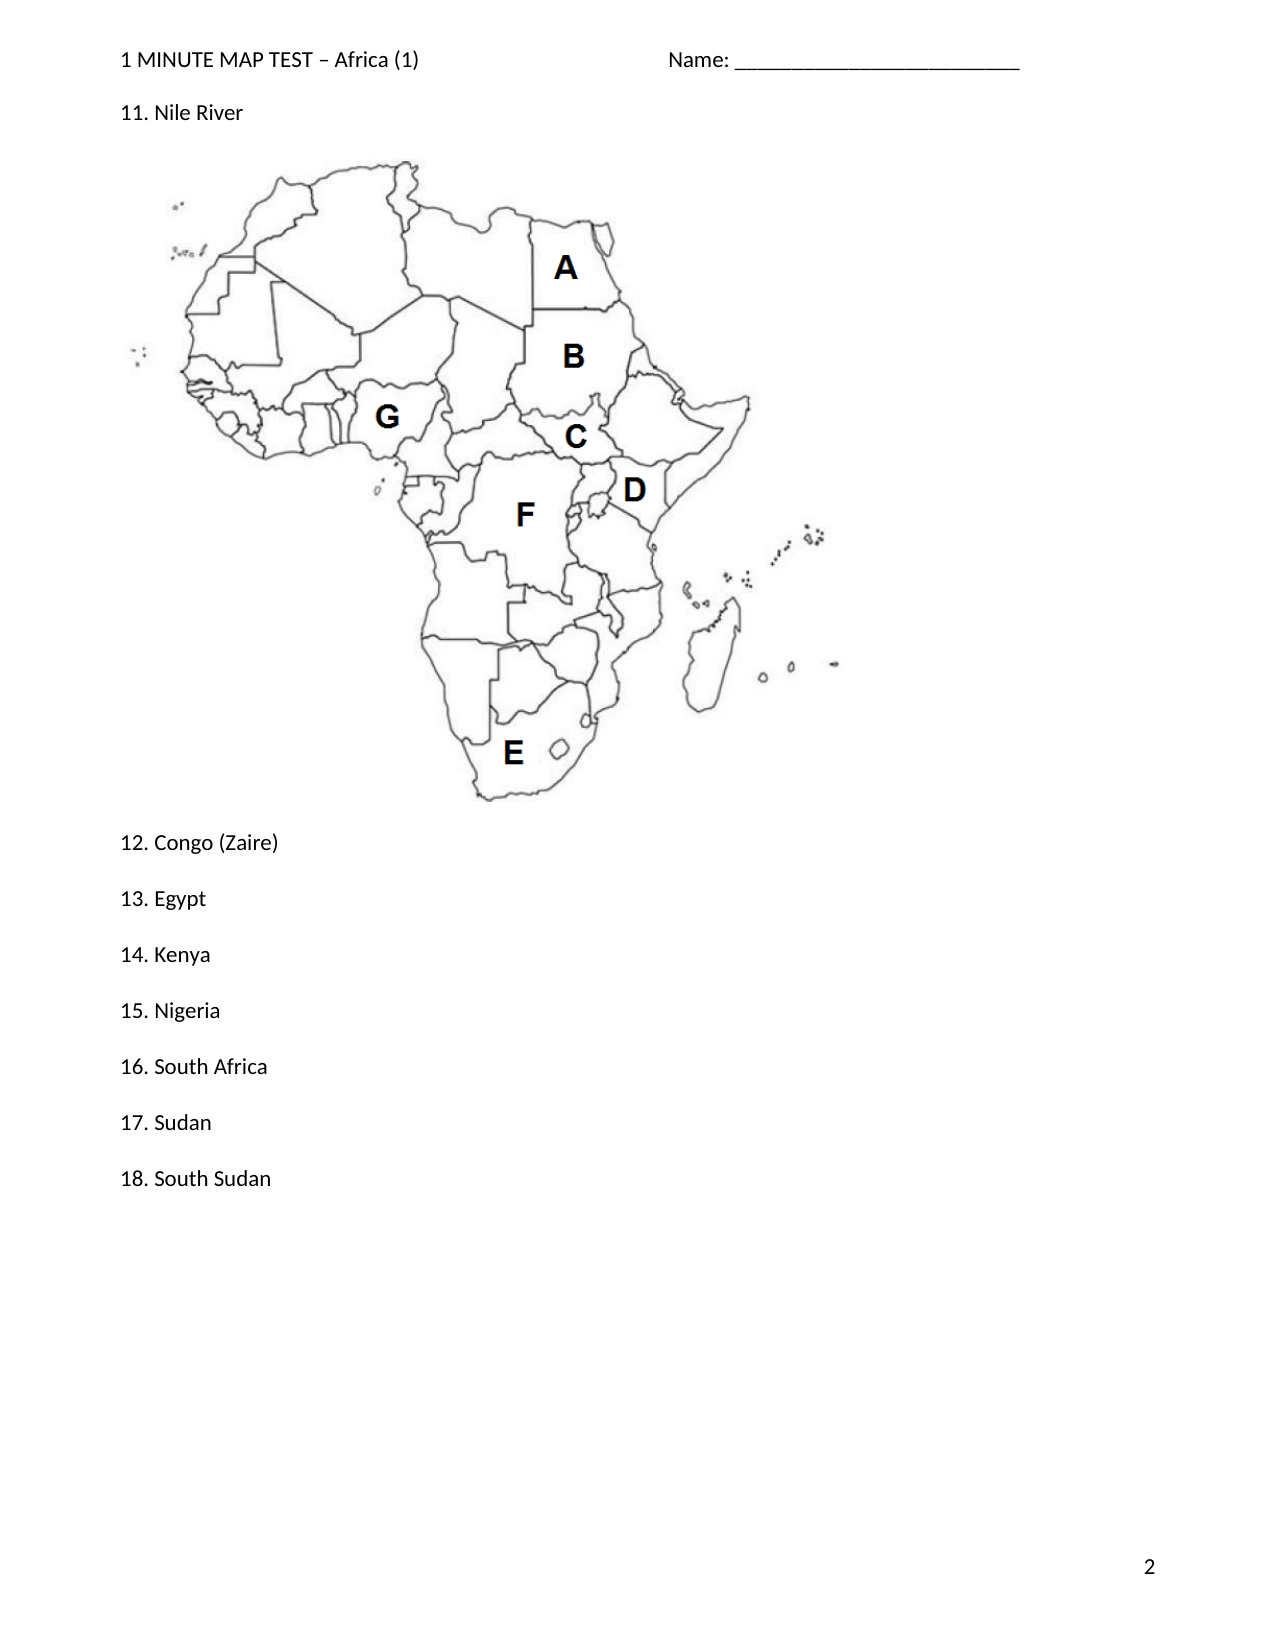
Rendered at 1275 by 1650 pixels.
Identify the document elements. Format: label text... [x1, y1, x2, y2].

text 13. Egypt [120, 884, 1155, 912]
text 12. Congo (Zaire) [120, 828, 1155, 856]
text 16. South Africa [120, 1052, 1155, 1080]
text 18. South Sudan [120, 1164, 1155, 1192]
picture [119, 158, 870, 805]
text 11. Nile River [120, 98, 1155, 126]
text 14. Kenya [120, 940, 1155, 968]
text 17. Sudan [120, 1108, 1155, 1136]
text 15. Nigeria [120, 996, 1155, 1024]
